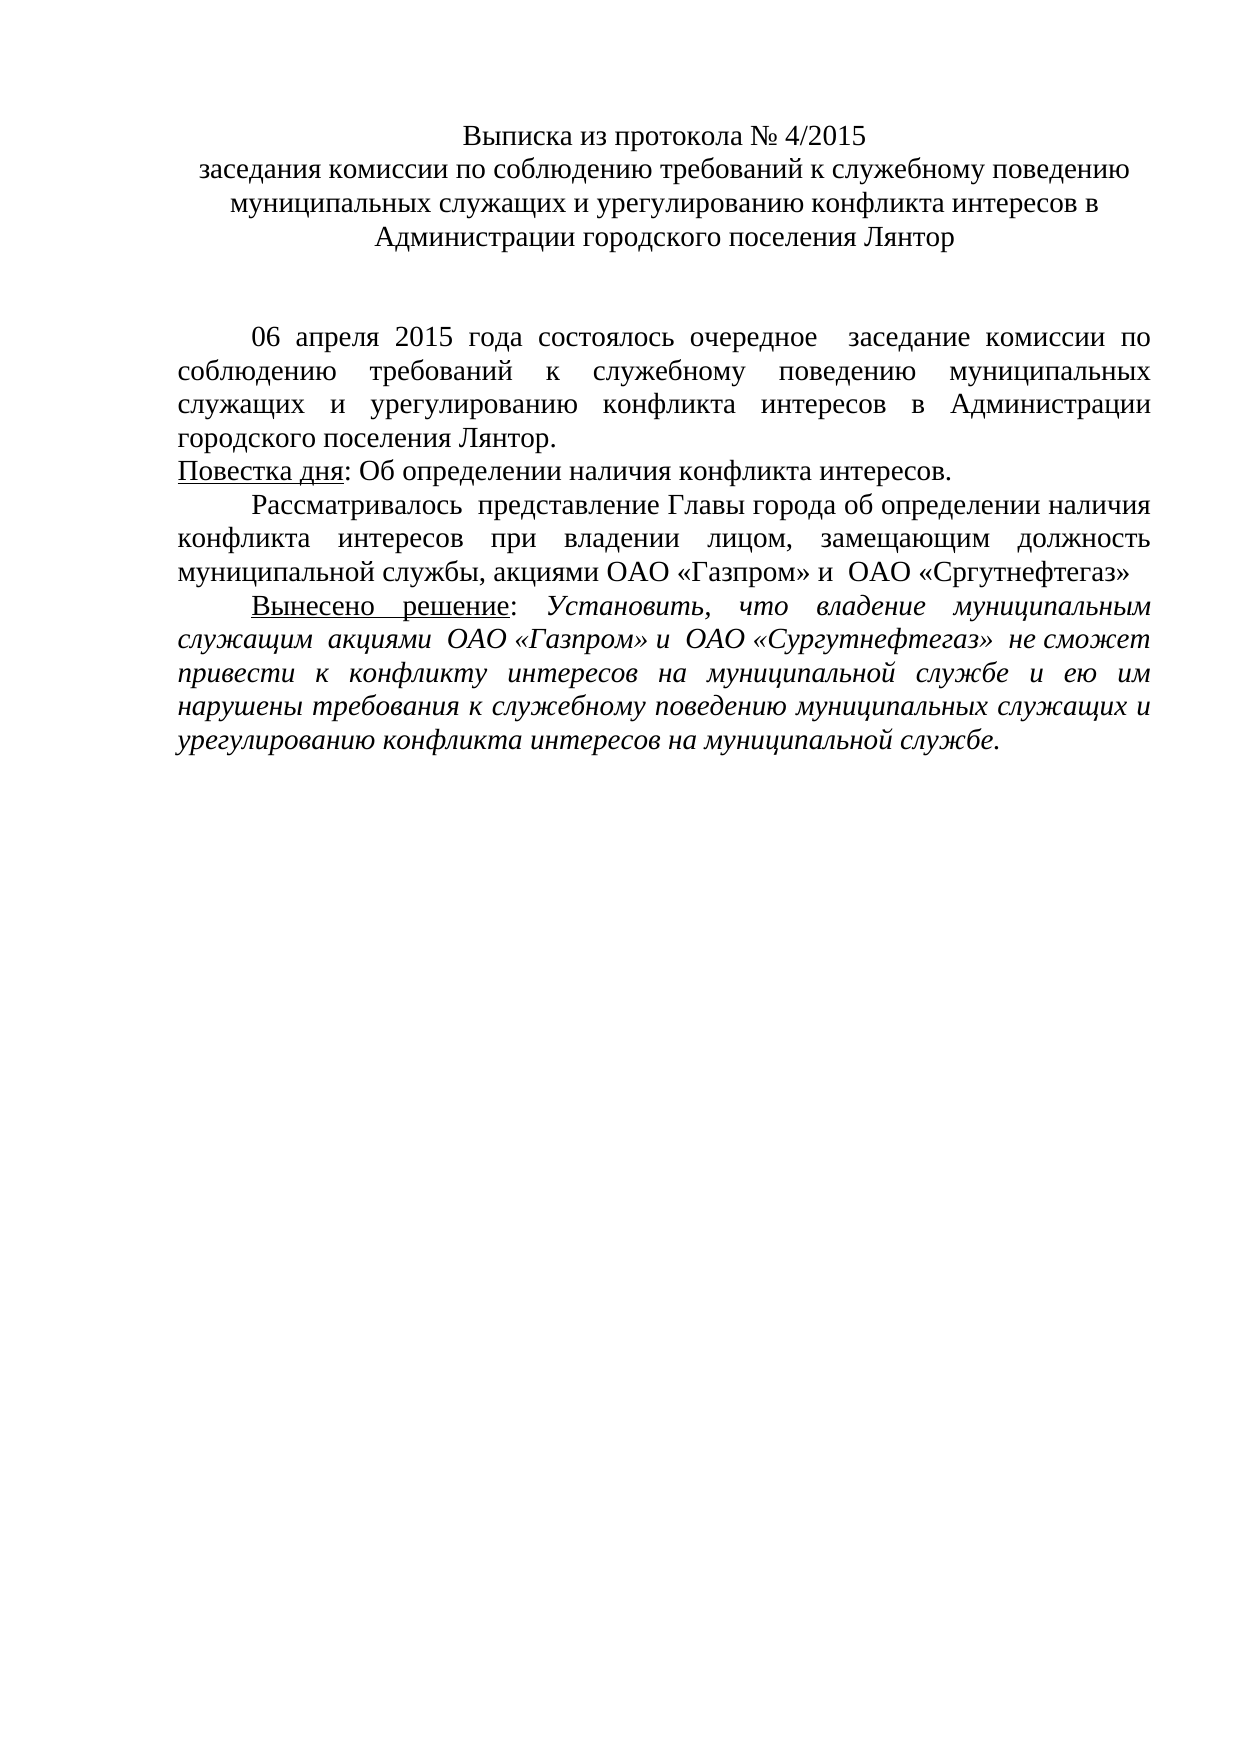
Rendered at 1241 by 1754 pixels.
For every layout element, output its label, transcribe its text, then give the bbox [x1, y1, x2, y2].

text Выписка из протокола № 4/2015 [177, 118, 1152, 152]
text Рассматривалось представление Главы города об определении наличия конфликта интересов при владении лицом, замещающим должность муниципальной службы, акциями ОАО «Газпром» и ОАО «Сргутнефтегаз» [177, 487, 1152, 588]
text 06 апреля 2015 года состоялось очередное заседание комиссии по соблюдению требований к служебному поведению муниципальных служащих и урегулированию конфликта интересов в Администрации городского поселения Лянтор. [177, 319, 1152, 453]
text заседания комиссии по соблюдению требований к служебному поведению муниципальных служащих и урегулированию конфликта интересов в Администрации городского поселения Лянтор [177, 152, 1152, 252]
text Вынесено решение: Установить, что владение муниципальным служащим акциями ОАО «Газпром» и ОАО «Сургутнефтегаз» не сможет привести к конфликту интересов на муниципальной службе и ею им нарушены требования к служебному поведению муниципальных служащих и урегулированию конфликта интересов на муниципальной службе. [177, 588, 1152, 755]
text Повестка дня: Об определении наличия конфликта интересов. [177, 453, 1152, 487]
